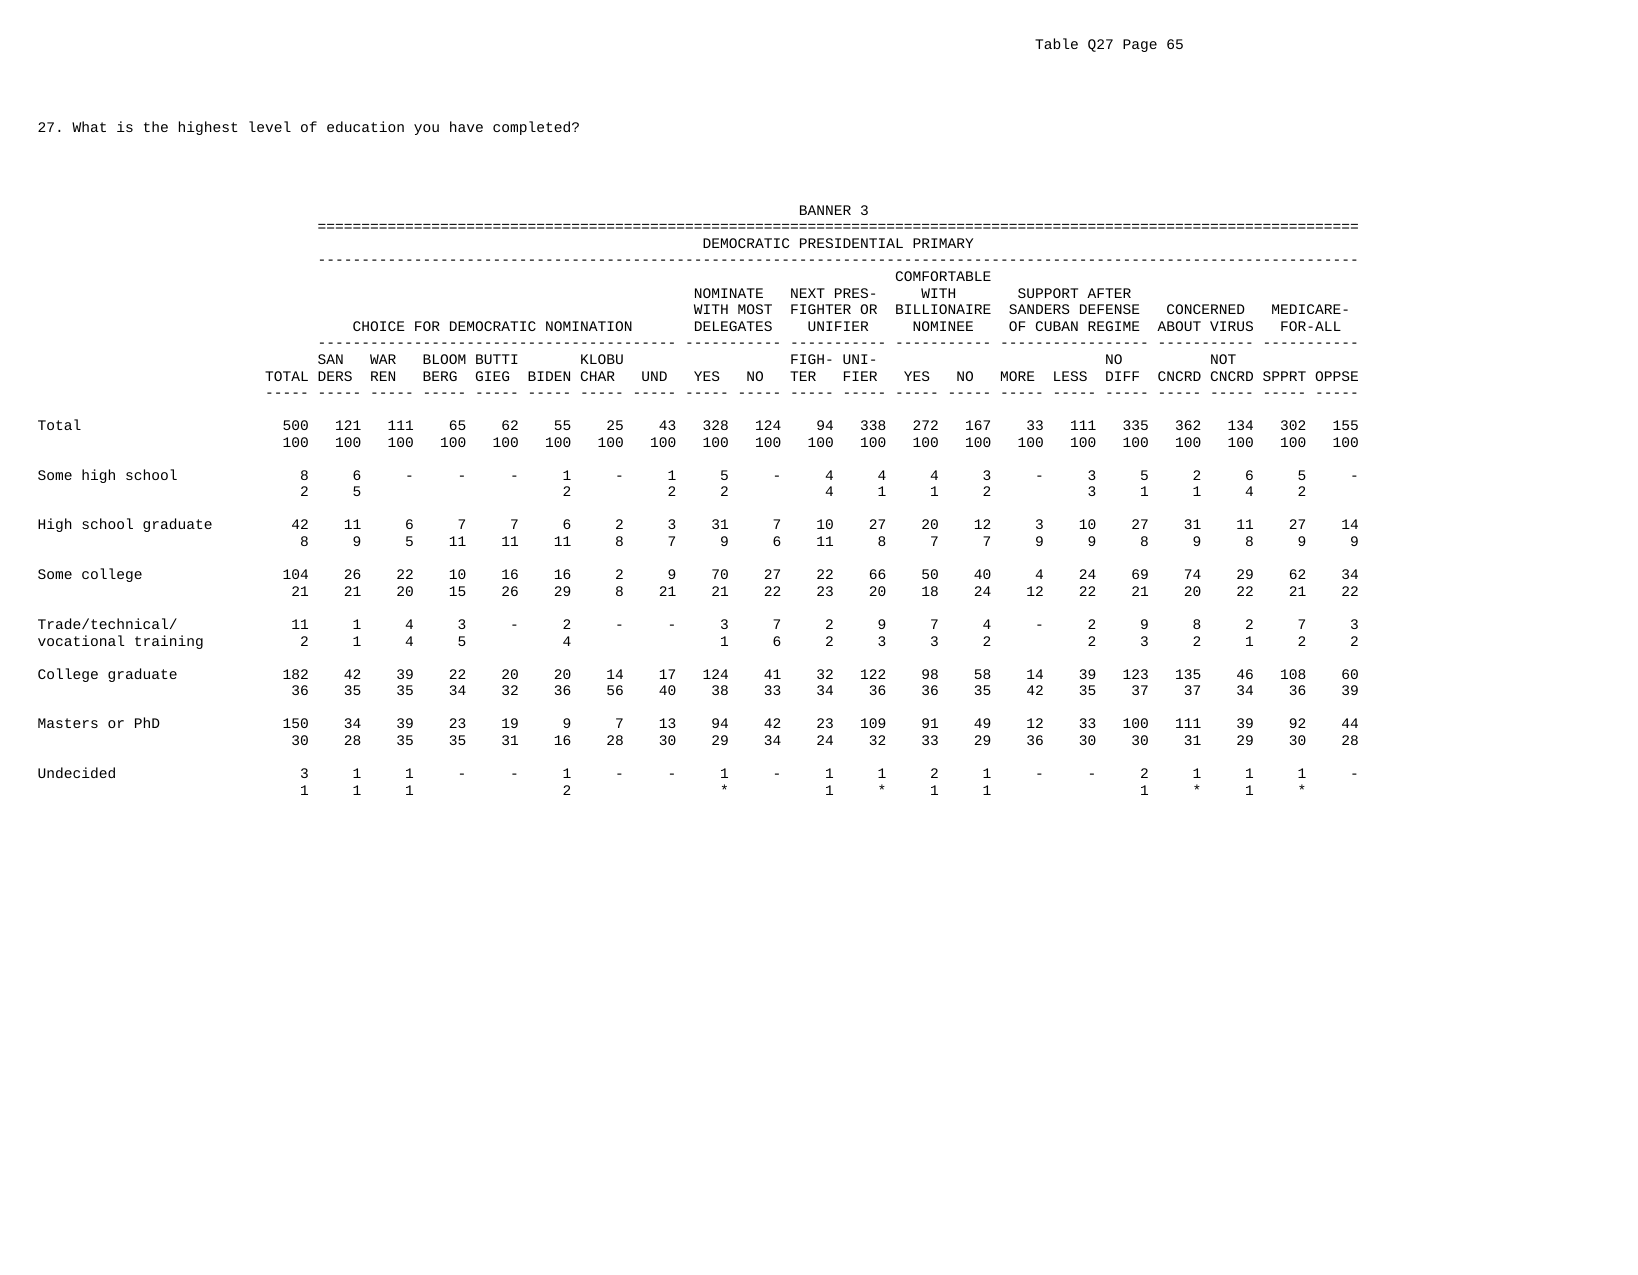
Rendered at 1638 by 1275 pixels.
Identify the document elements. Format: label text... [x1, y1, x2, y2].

text 100 100 100 100 100 100 100 100 100 100 100 100 100 100 100 100 100 100 100 100 100 [37, 435, 1638, 452]
text High school graduate 42 11 6 7 7 6 2 3 31 7 10 27 20 12 3 10 27 31 11 27 14 [37, 518, 1638, 534]
text WITH MOST FIGHTER OR BILLIONAIRE SANDERS DEFENSE CONCERNED MEDICARE- [37, 302, 1638, 319]
text 30 28 35 35 31 16 28 30 29 34 24 32 33 29 36 30 30 31 29 30 28 [37, 733, 1638, 750]
text 2 5 2 2 2 4 1 1 2 3 1 1 4 2 [37, 485, 1638, 501]
text 36 35 35 34 32 36 56 40 38 33 34 36 36 35 42 35 37 37 34 36 39 [37, 683, 1638, 700]
text Table Q27 Page 65 [37, 37, 1638, 54]
text ----------------------------------------------------------------------------------------------------------------------- [37, 253, 1638, 269]
text 21 21 20 15 26 29 8 21 21 22 23 20 18 24 12 22 21 20 22 21 22 [37, 584, 1638, 601]
text Some college 104 26 22 10 16 16 2 9 70 27 22 66 50 40 4 24 69 74 29 62 34 [37, 567, 1638, 584]
text College graduate 182 42 39 22 20 20 14 17 124 41 32 122 98 58 14 39 123 135 46 108 60 [37, 667, 1638, 683]
text CHOICE FOR DEMOCRATIC NOMINATION DELEGATES UNIFIER NOMINEE OF CUBAN REGIME ABOUT VIRUS FOR-ALL [37, 319, 1638, 336]
text 27. What is the highest level of education you have completed? [37, 120, 1638, 137]
text ----- ----- ----- ----- ----- ----- ----- ----- ----- ----- ----- ----- ----- ----- ----- ----- ----- ----- ----- ----- ----- [37, 385, 1638, 402]
text ----------------------------------------- ----------- ----------- ----------- ----------------- ----------- ----------- [37, 336, 1638, 352]
text Some high school 8 6 - - - 1 - 1 5 - 4 4 4 3 - 3 5 2 6 5 - [37, 468, 1638, 485]
text BANNER 3 [37, 203, 1638, 220]
text Undecided 3 1 1 - - 1 - - 1 - 1 1 2 1 - - 2 1 1 1 - [37, 766, 1638, 783]
text Trade/technical/ 11 1 4 3 - 2 - - 3 7 2 9 7 4 - 2 9 8 2 7 3 [37, 617, 1638, 634]
text NOMINATE NEXT PRES- WITH SUPPORT AFTER [37, 286, 1638, 302]
text Total 500 121 111 65 62 55 25 43 328 124 94 338 272 167 33 111 335 362 134 302 155 [37, 418, 1638, 435]
text DEMOCRATIC PRESIDENTIAL PRIMARY [37, 236, 1638, 253]
text 8 9 5 11 11 11 8 7 9 6 11 8 7 7 9 9 8 9 8 9 9 [37, 534, 1638, 551]
text SAN WAR BLOOM BUTTI KLOBU FIGH- UNI- NO NOT [37, 352, 1638, 369]
text vocational training 2 1 4 5 4 1 6 2 3 3 2 2 3 2 1 2 2 [37, 634, 1638, 650]
text 1 1 1 2 * 1 * 1 1 1 * 1 * [37, 783, 1638, 799]
text TOTAL DERS REN BERG GIEG BIDEN CHAR UND YES NO TER FIER YES NO MORE LESS DIFF CNCRD CNCRD SPPRT OPPSE [37, 369, 1638, 385]
text COMFORTABLE [37, 269, 1638, 286]
text ======================================================================================================================= [37, 220, 1638, 236]
text Masters or PhD 150 34 39 23 19 9 7 13 94 42 23 109 91 49 12 33 100 111 39 92 44 [37, 717, 1638, 733]
